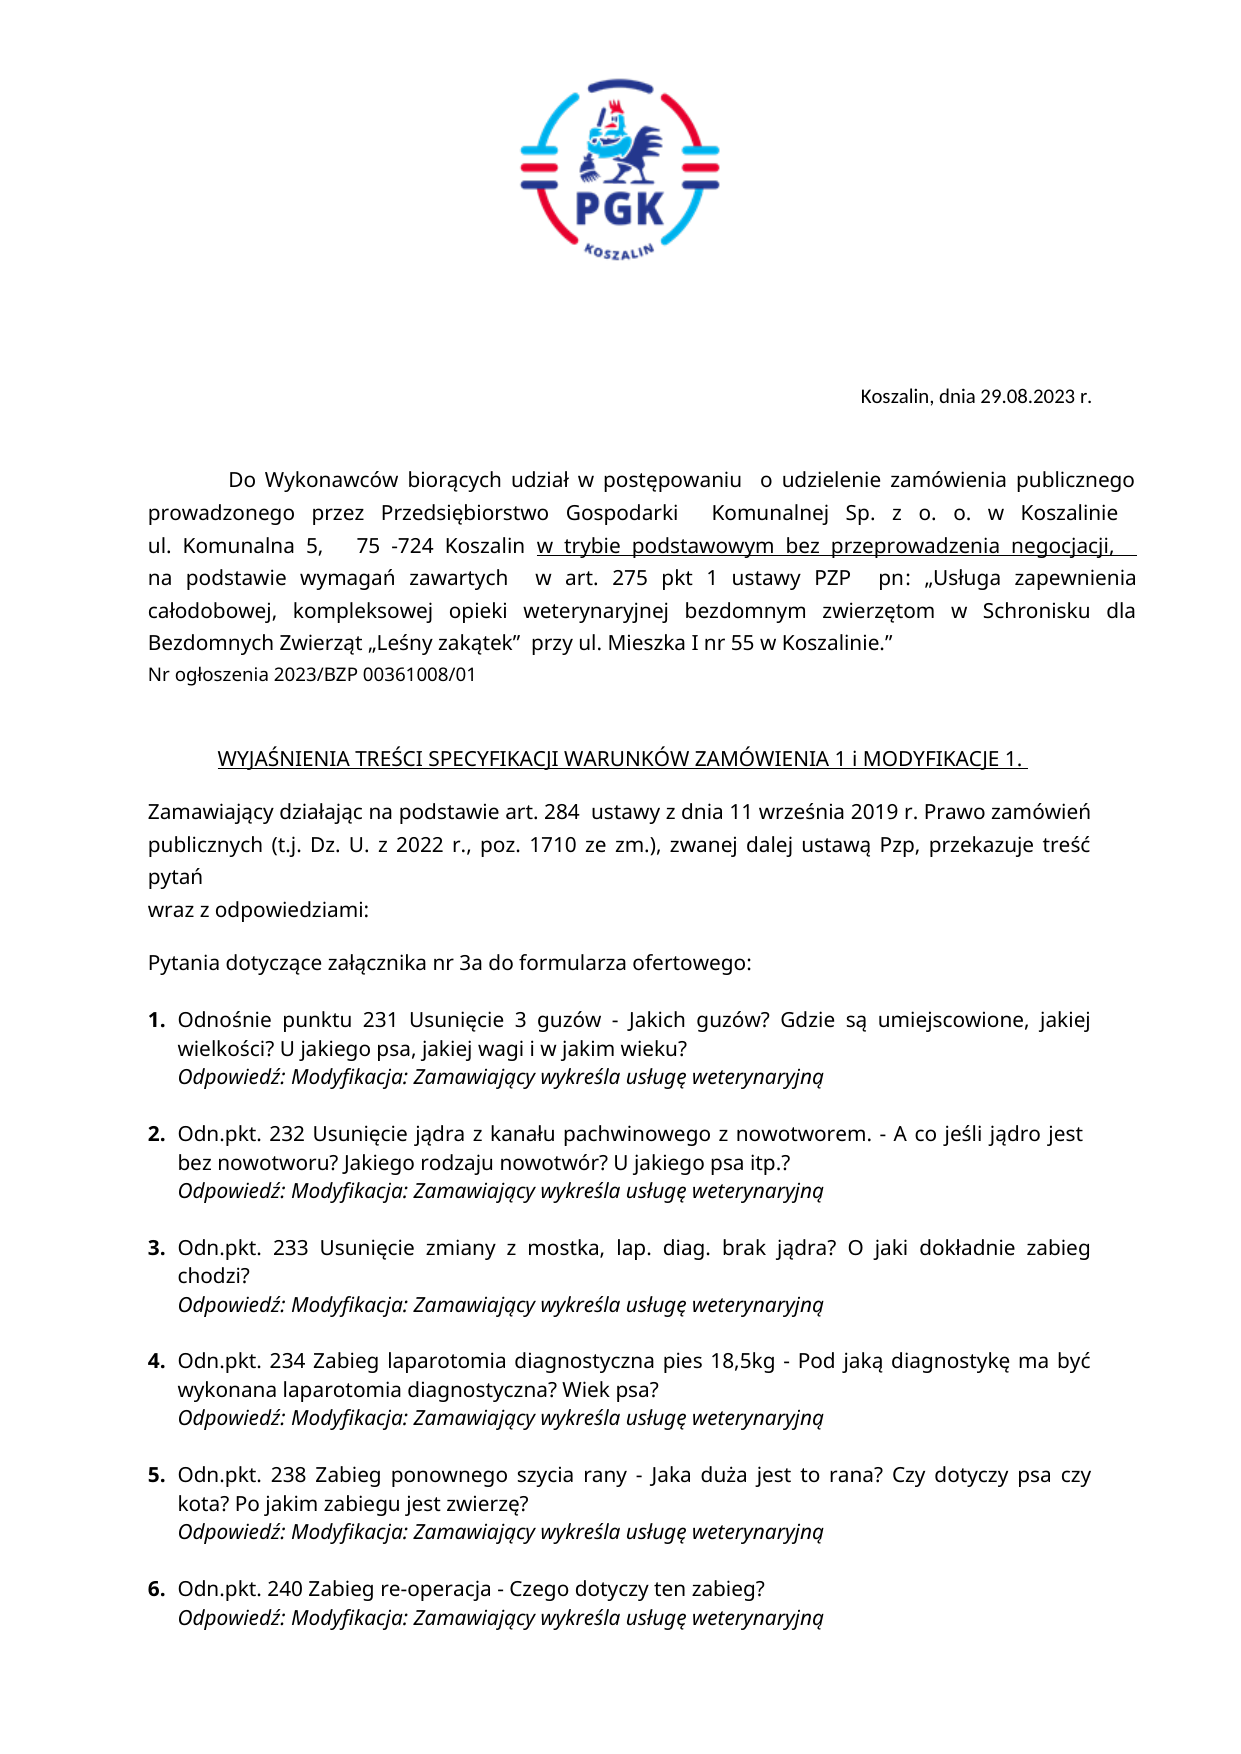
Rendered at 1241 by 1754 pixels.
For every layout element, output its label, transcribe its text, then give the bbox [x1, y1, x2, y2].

text WYJAŚNIENIA TREŚCI SPECYFIKACJI WARUNKÓW ZAMÓWIENIA 1 i MODYFIKACJE 1. [148, 744, 1092, 772]
text Nr ogłoszenia 2023/BZP 00361008/01 [148, 661, 1137, 687]
list Odnośnie punktu 231 Usunięcie 3 guzów - Jakich guzów? Gdzie są umiejscowione, jakiej wielkości? U jakiego psa, jakiej wagi i w jakim wieku? [148, 1005, 1092, 1062]
list Odn.pkt. 233 Usunięcie zmiany z mostka, lap. diag. brak jądra? O jaki dokładnie zabieg chodzi? [148, 1233, 1092, 1290]
list Odpowiedź: Modyfikacja: Zamawiający wykreśla usługę weterynaryjną [177, 1403, 1092, 1432]
text Do Wykonawców biorących udział w postępowaniu o udzielenie zamówienia publicznego prowadzonego przez Przedsiębiorstwo Gospodarki Komunalnej Sp. z o. o. w Koszalinie ul. Komunalna 5, 75 -724 Koszalin w trybie podstawowym bez przeprowadzenia negocjacji, na podstawie wymagań zawartych w art. 275 pkt 1 ustawy PZP pn: „Usługa zapewnienia całodobowej, kompleksowej opieki weterynaryjnej bezdomnym zwierzętom w Schronisku dla Bezdomnych Zwierząt „Leśny zakątek” przy ul. Mieszka I nr 55 w Koszalinie.” [148, 466, 1137, 657]
list Odn.pkt. 232 Usunięcie jądra z kanału pachwinowego z nowotworem. - A co jeśli jądro jest bez nowotworu? Jakiego rodzaju nowotwór? U jakiego psa itp.? [148, 1119, 1092, 1176]
text Koszalin, dnia 29.08.2023 r. [148, 383, 1092, 408]
list Odpowiedź: Modyfikacja: Zamawiający wykreśla usługę weterynaryjną [177, 1290, 1092, 1318]
list Odn.pkt. 234 Zabieg laparotomia diagnostyczna pies 18,5kg - Pod jaką diagnostykę ma być wykonana laparotomia diagnostyczna? Wiek psa? [148, 1347, 1092, 1403]
list Odpowiedź: Modyfikacja: Zamawiający wykreśla usługę weterynaryjną [177, 1176, 1092, 1204]
list Odpowiedź: Modyfikacja: Zamawiający wykreśla usługę weterynaryjną [177, 1517, 1092, 1546]
list Odn.pkt. 240 Zabieg re-operacja - Czego dotyczy ten zabieg? [148, 1574, 1092, 1603]
text Pytania dotyczące załącznika nr 3a do formularza ofertowego: [148, 948, 1092, 977]
text Zamawiający działając na podstawie art. 284 ustawy z dnia 11 września 2019 r. Prawo zamówień publicznych (t.j. Dz. U. z 2022 r., poz. 1710 ze zm.), zwanej dalej ustawą Pzp, przekazuje treść pytań wraz z odpowiedziami: [148, 797, 1092, 923]
list Odpowiedź: Modyfikacja: Zamawiający wykreśla usługę weterynaryjną [177, 1603, 1092, 1631]
list Odn.pkt. 238 Zabieg ponownego szycia rany - Jaka duża jest to rana? Czy dotyczy psa czy kota? Po jakim zabiegu jest zwierzę? [148, 1460, 1092, 1517]
picture [479, 35, 762, 306]
list Odpowiedź: Modyfikacja: Zamawiający wykreśla usługę weterynaryjną [177, 1062, 1092, 1091]
